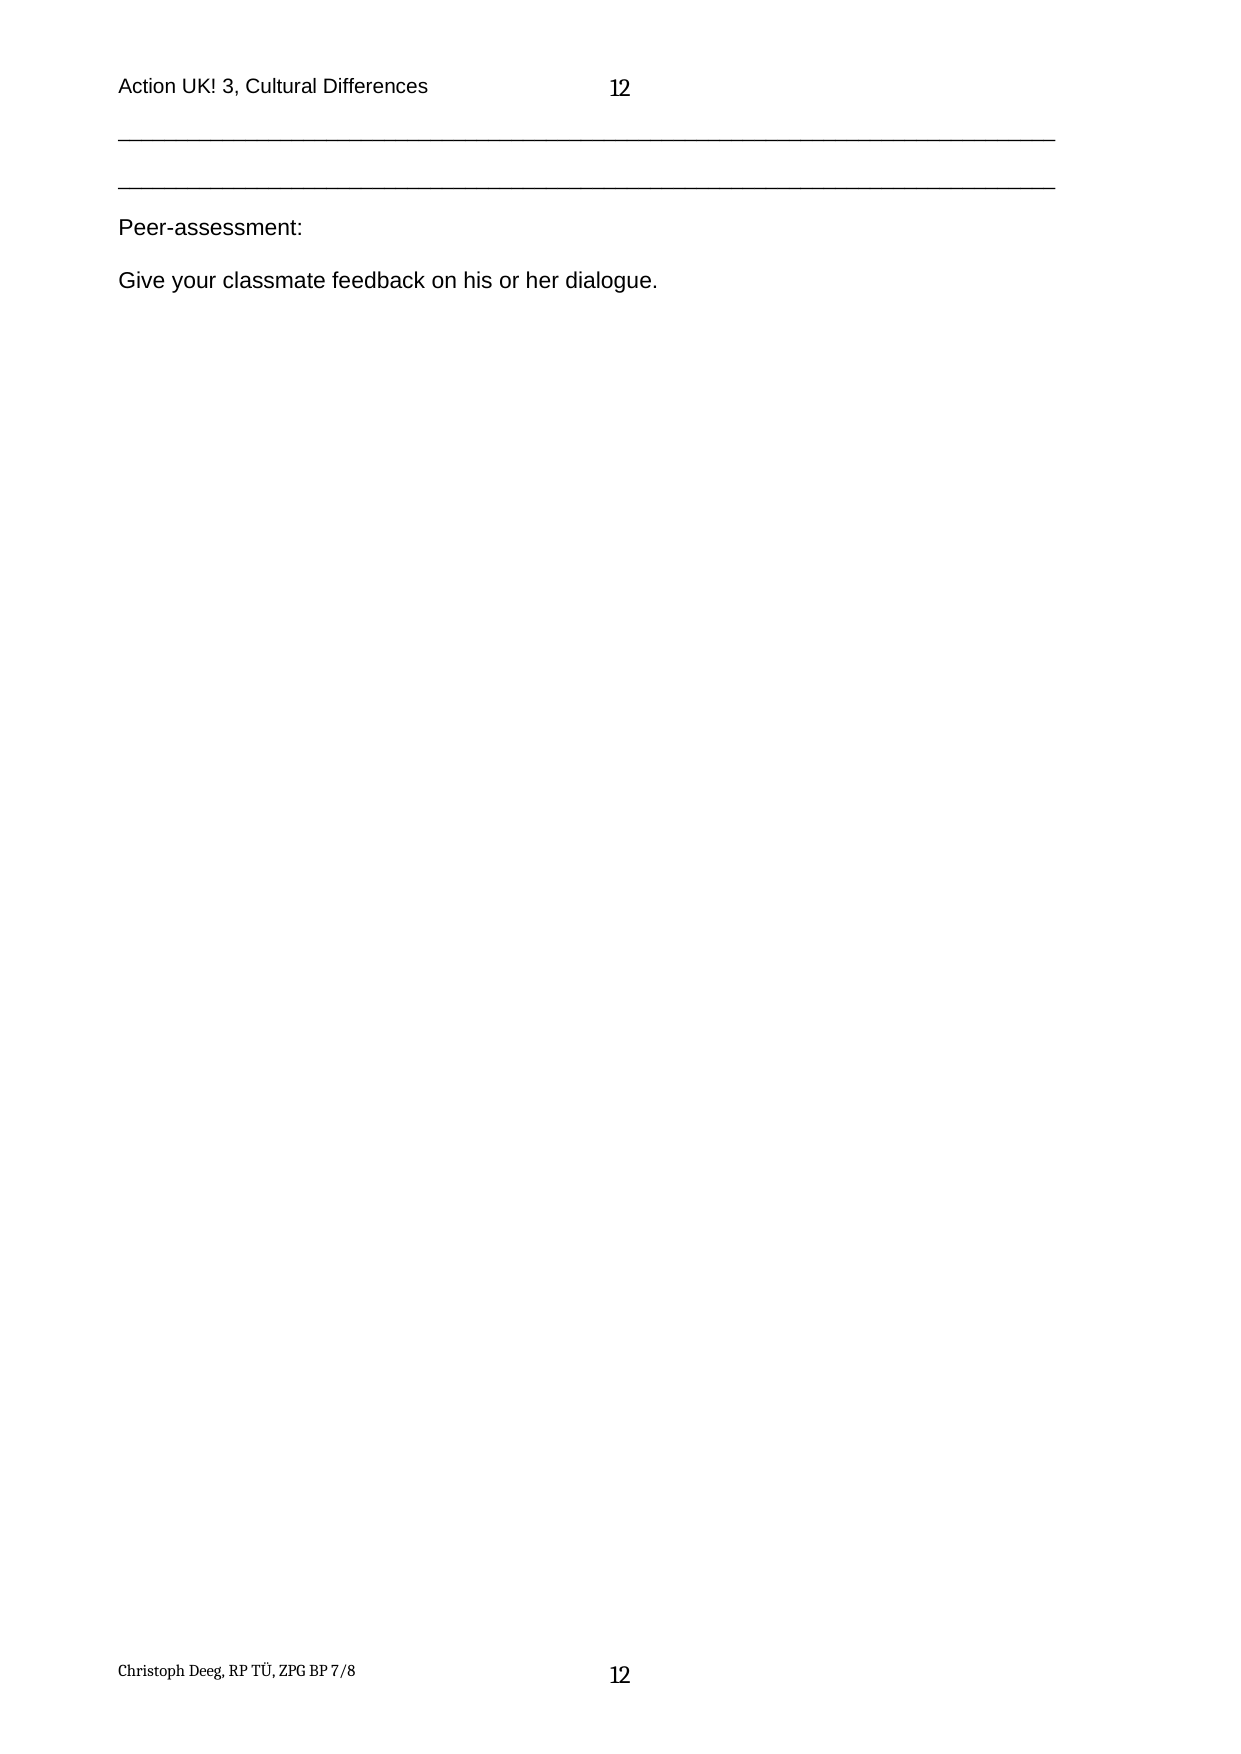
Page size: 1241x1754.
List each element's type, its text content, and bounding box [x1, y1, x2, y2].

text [118, 118, 1122, 142]
text Peer-assessment: [118, 214, 1122, 240]
text Give your classmate feedback on his or her dialogue. [118, 267, 1122, 293]
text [118, 166, 1122, 190]
